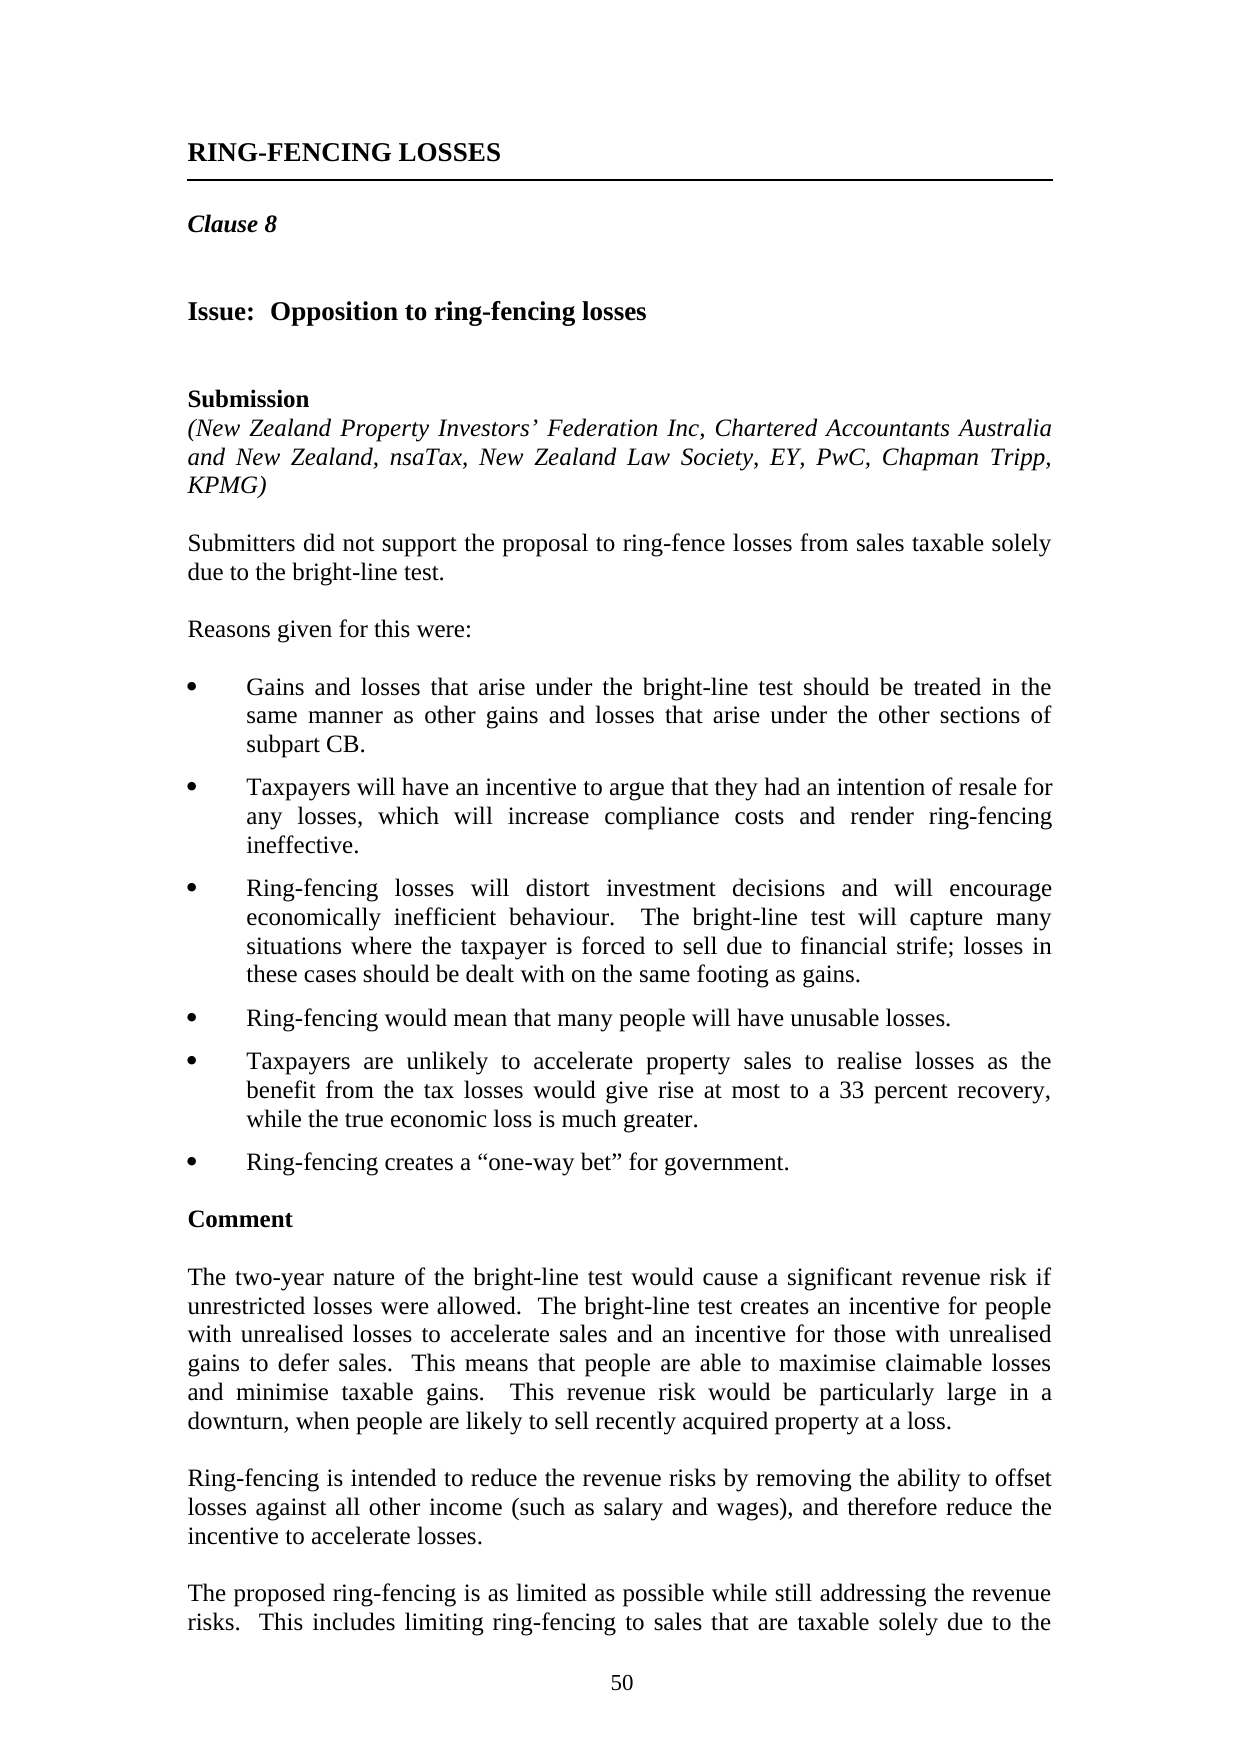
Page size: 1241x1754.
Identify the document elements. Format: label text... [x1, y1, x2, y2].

subtitle Comment [187, 1204, 1053, 1233]
text Ring-fencing would mean that many people will have unusable losses. [187, 1003, 1053, 1032]
text Gains and losses that arise under the bright-line test should be treated in the same manner as other gains and losses that arise under the other sections of subpart CB. [187, 672, 1053, 758]
text Ring-fencing is intended to reduce the revenue risks by removing the ability to offset losses against all other income (such as salary and wages), and therefore reduce the incentive to accelerate losses. [187, 1463, 1053, 1549]
text Ring-fencing creates a “one-way bet” for government. [187, 1147, 1053, 1176]
subtitle (New Zealand Property Investors’ Federation Inc, Chartered Accountants Australia and New Zealand, nsaTax, New Zealand Law Society, EY, PwC, Chapman Tripp, KPMG) [187, 413, 1053, 499]
subtitle Submission [187, 384, 1053, 413]
text The two-year nature of the bright-line test would cause a significant revenue risk if unrestricted losses were allowed. The bright-line test creates an incentive for people with unrealised losses to accelerate sales and an incentive for those with unrealised gains to defer sales. This means that people are able to maximise claimable losses and minimise taxable gains. This revenue risk would be particularly large in a downturn, when people are likely to sell recently acquired property at a loss. [187, 1262, 1053, 1434]
text Ring-fencing losses will distort investment decisions and will encourage economically inefficient behaviour. The bright-line test will capture many situations where the taxpayer is forced to sell due to financial strife; losses in these cases should be dealt with on the same footing as gains. [187, 873, 1053, 988]
text Taxpayers will have an incentive to argue that they had an intention of resale for any losses, which will increase compliance costs and render ring-fencing ineffective. [187, 772, 1053, 859]
text Reasons given for this were: [187, 614, 1053, 643]
subtitle Ring-fencing losses [187, 136, 1053, 179]
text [187, 1578, 1053, 1636]
text Submitters did not support the proposal to ring-fence losses from sales taxable solely due to the bright-line test. [187, 528, 1053, 585]
subtitle Clause 8 [187, 209, 1053, 238]
subtitle Issue: Opposition to ring-fencing losses [187, 296, 1053, 327]
text Taxpayers are unlikely to accelerate property sales to realise losses as the benefit from the tax losses would give rise at most to a 33 percent recovery, while the true economic loss is much greater. [187, 1046, 1053, 1132]
